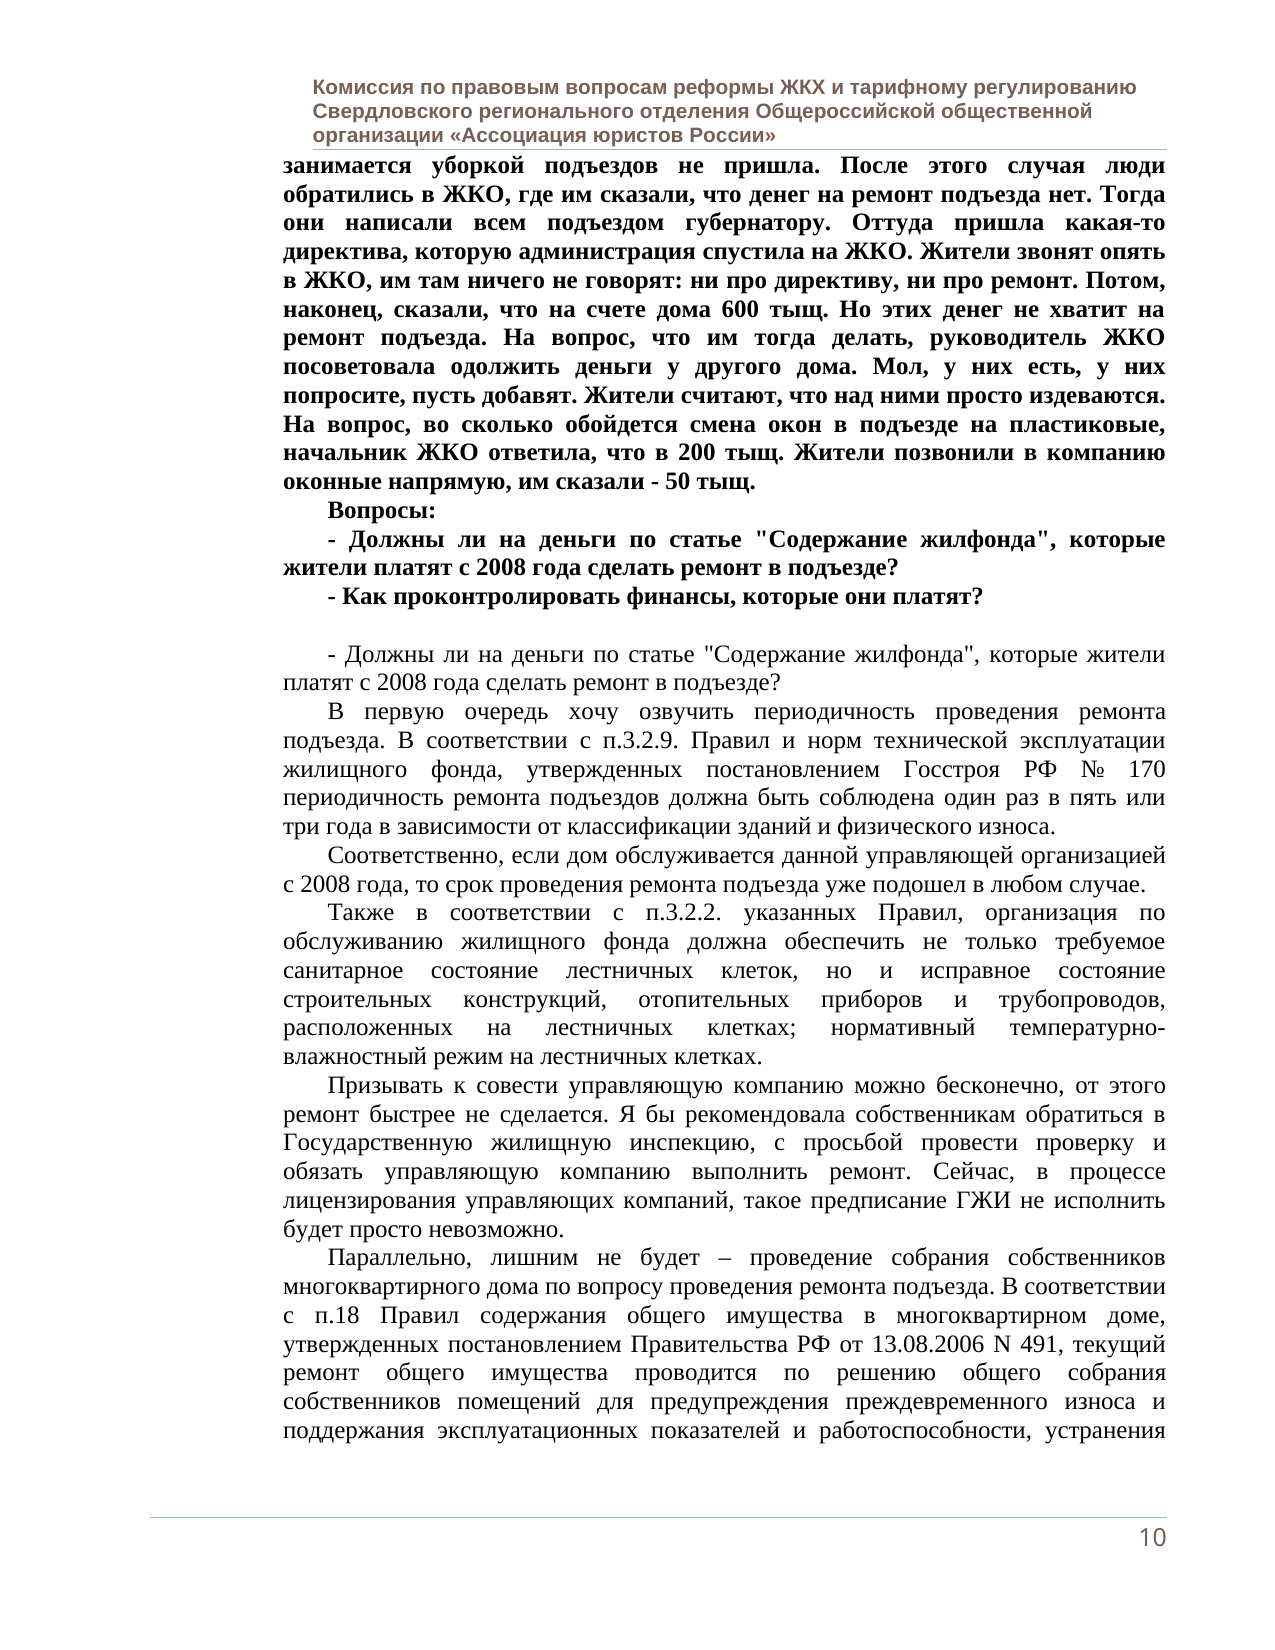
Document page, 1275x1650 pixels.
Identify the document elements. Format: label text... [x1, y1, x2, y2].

text Также в соответствии с п.3.2.2. указанных Правил, организация по обслуживанию жилищного фонда должна обеспечить не только требуемое санитарное состояние лестничных клеток, но и исправное состояние строительных конструкций, отопительных приборов и трубопроводов, расположенных на лестничных клетках; нормативный температурно-влажностный режим на лестничных клетках. [283, 897, 1167, 1070]
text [283, 150, 1167, 495]
text Вопросы: [283, 495, 1167, 524]
text Призывать к совести управляющую компанию можно бесконечно, от этого ремонт быстрее не сделается. Я бы рекомендовала собственникам обратиться в Государственную жилищную инспекцию, с просьбой провести проверку и обязать управляющую компанию выполнить ремонт. Сейчас, в процессе лицензирования управляющих компаний, такое предписание ГЖИ не исполнить будет просто невозможно. [283, 1070, 1167, 1242]
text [283, 1242, 1167, 1444]
text В первую очередь хочу озвучить периодичность проведения ремонта подъезда. В соответствии с п.3.2.9. Правил и норм технической эксплуатации жилищного фонда, утвержденных постановлением Госстроя РФ № 170 периодичность ремонта подъездов должна быть соблюдена один раз в пять или три года в зависимости от классификации зданий и физического износа. [283, 696, 1167, 840]
text - Как проконтролировать финансы, которые они платят? [283, 581, 1167, 610]
text Соответственно, если дом обслуживается данной управляющей организацией с 2008 года, то срок проведения ремонта подъезда уже подошел в любом случае. [283, 840, 1167, 897]
text - Должны ли на деньги по статье "Содержание жилфонда", которые жители платят с 2008 года сделать ремонт в подъезде? [283, 639, 1167, 696]
text - Должны ли на деньги по статье "Содержание жилфонда", которые жители платят с 2008 года сделать ремонт в подъезде? [283, 524, 1167, 581]
